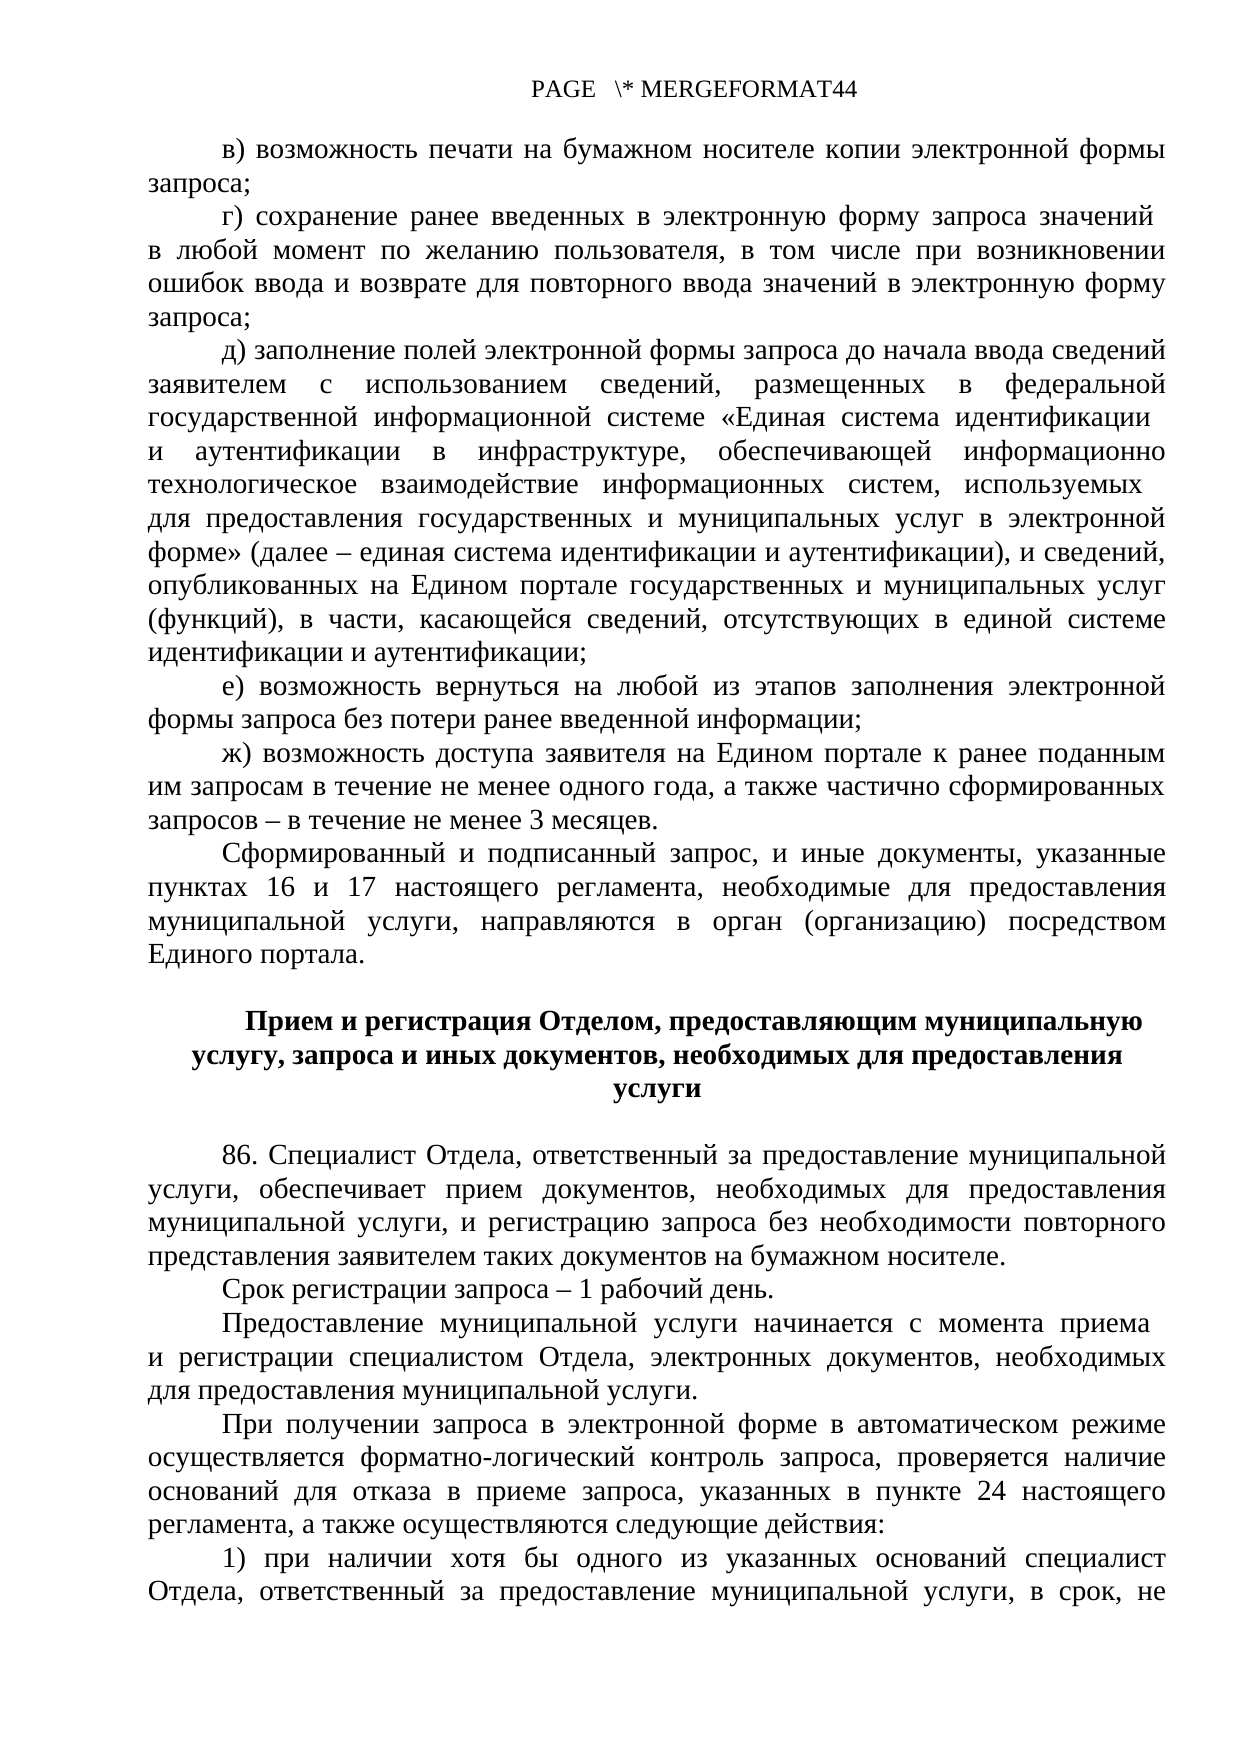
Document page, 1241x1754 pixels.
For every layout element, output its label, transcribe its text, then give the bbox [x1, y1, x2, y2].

text При получении запроса в электронной форме в автоматическом режиме осуществляется форматно-логический контроль запроса, проверяется наличие оснований для отказа в приеме запроса, указанных в пункте 24 настоящего регламента, а также осуществляются следующие действия: [148, 1406, 1167, 1540]
text д) заполнение полей электронной формы запроса до начала ввода сведений заявителем с использованием сведений, размещенных в федеральной государственной информационной системе «Единая система идентификации и аутентификации в инфраструктуре, обеспечивающей информационно технологическое взаимодействие информационных систем, используемых для предоставления государственных и муниципальных услуг в электронной форме» (далее – единая система идентификации и аутентификации), и сведений, опубликованных на Едином портале государственных и муниципальных услуг (функций), в части, касающейся сведений, отсутствующих в единой системе идентификации и аутентификации; [148, 332, 1167, 668]
text Прием и регистрация Отделом, предоставляющим муниципальную услугу, запроса и иных документов, необходимых для предоставления услуги [148, 1003, 1167, 1104]
text в) возможность печати на бумажном носителе копии электронной формы запроса; [148, 131, 1167, 198]
text ж) возможность доступа заявителя на Едином портале к ранее поданным им запросам в течение не менее одного года, а также частично сформированных запросов – в течение не менее 3 месяцев. [148, 735, 1167, 836]
text Сформированный и подписанный запрос, и иные документы, указанные пунктах 16 и 17 настоящего регламента, необходимые для предоставления муниципальной услуги, направляются в орган (организацию) посредством Единого портала. [148, 836, 1167, 970]
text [148, 1540, 1167, 1607]
text е) возможность вернуться на любой из этапов заполнения электронной формы запроса без потери ранее введенной информации; [148, 668, 1167, 735]
text г) сохранение ранее введенных в электронную форму запроса значений в любой момент по желанию пользователя, в том числе при возникновении ошибок ввода и возврате для повторного ввода значений в электронную форму запроса; [148, 198, 1167, 332]
text Срок регистрации запроса – 1 рабочий день. [148, 1272, 1167, 1305]
text Предоставление муниципальной услуги начинается с момента приема и регистрации специалистом Отдела, электронных документов, необходимых для предоставления муниципальной услуги. [148, 1305, 1167, 1406]
text 86. Специалист Отдела, ответственный за предоставление муниципальной услуги, обеспечивает прием документов, необходимых для предоставления муниципальной услуги, и регистрацию запроса без необходимости повторного представления заявителем таких документов на бумажном носителе. [148, 1137, 1167, 1272]
